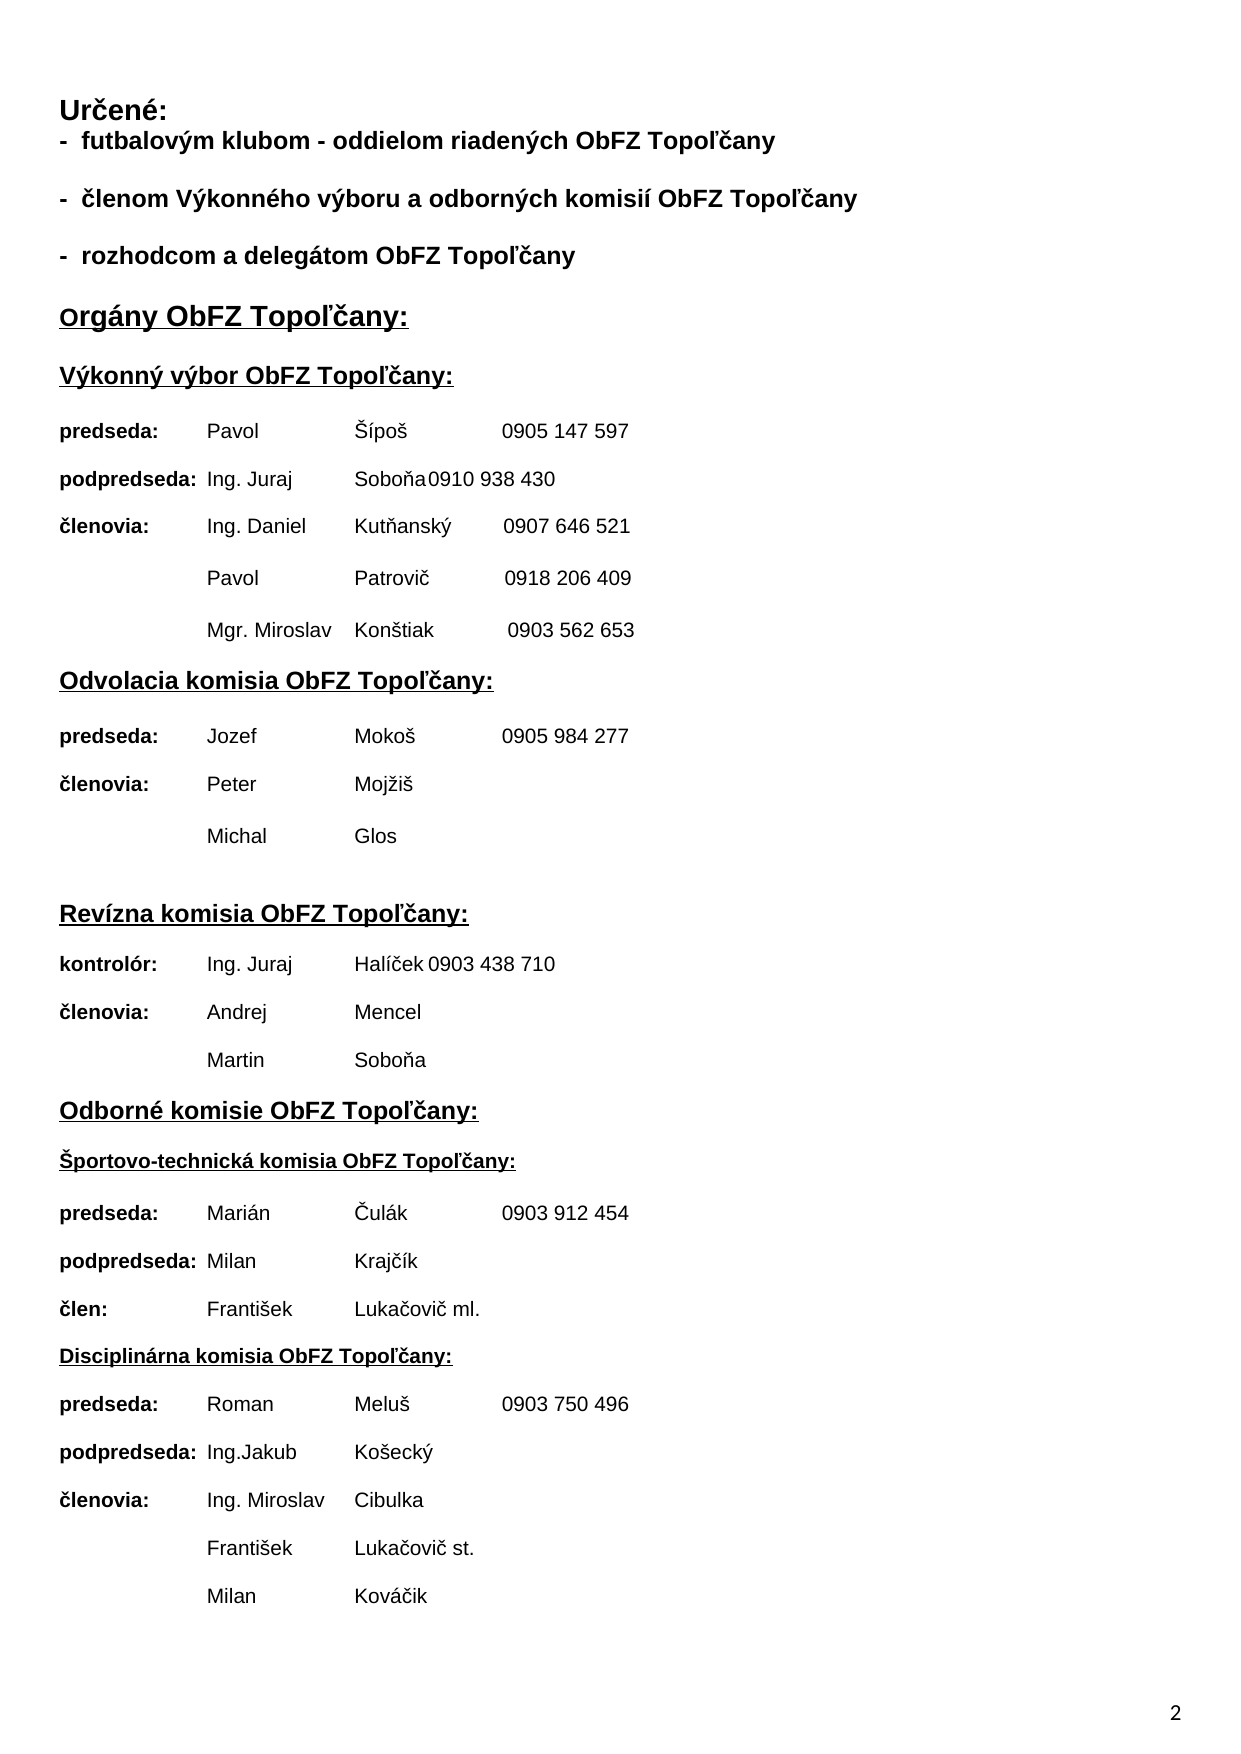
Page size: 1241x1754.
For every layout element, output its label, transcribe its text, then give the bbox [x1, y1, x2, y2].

text Výkonný výbor ObFZ Topoľčany: [59, 361, 1181, 390]
text Odborné komisie ObFZ Topoľčany: [59, 1096, 1181, 1125]
text Športovo-technická komisia ObFZ Topoľčany: [59, 1149, 1181, 1173]
text Disciplinárna komisia ObFZ Topoľčany: [59, 1344, 1181, 1368]
text člen: František Lukačovič ml [59, 1296, 1181, 1320]
text Určené: [59, 93, 1181, 126]
text - členom Výkonného výboru a odborných komisií ObFZ Topoľčany [59, 184, 1181, 212]
text podpredseda: IngJakub Košecký [59, 1440, 1181, 1464]
text podpredseda: Ing Juraj Soboňa 0910 938 430 [59, 466, 1181, 490]
text Pavol Patrovič 0918 206 409 [59, 566, 1181, 590]
text Milan Kováčik [59, 1584, 1181, 1608]
text Mgr Miroslav Konštiak 0903 562 653 [59, 618, 1181, 642]
text František Lukačovič st [59, 1536, 1181, 1560]
text Orgány ObFZ Topoľčany: [59, 299, 1181, 332]
text Michal Glos [59, 823, 1181, 847]
text členovia: Peter Mojžiš [59, 772, 1181, 796]
text členovia: Andrej Mencel [59, 1000, 1181, 1024]
text podpredseda: Milan Krajčík [59, 1248, 1181, 1272]
text predseda: Pavol Šípoš 0905 147 597 [59, 418, 1181, 442]
text predseda: Roman Meluš 0903 750 496 [59, 1392, 1181, 1416]
text predseda: Jozef Mokoš 0905 984 277 [59, 724, 1181, 748]
text kontrolór: Ing Juraj Halíček 0903 438 710 [59, 952, 1181, 976]
text členovia: Ing Miroslav Cibulka [59, 1488, 1181, 1512]
text - futbalovým klubom - oddielom riadených ObFZ Topoľčany [59, 126, 1181, 155]
text členovia: Ing Daniel Kutňanský 0907 646 521 [59, 514, 1181, 538]
text predseda: Marián Čulák 0903 912 454 [59, 1201, 1181, 1224]
text Odvolacia komisia ObFZ Topoľčany: [59, 666, 1181, 695]
text Martin Soboňa [59, 1048, 1181, 1072]
text Revízna komisia ObFZ Topoľčany: [59, 899, 1181, 928]
text - rozhodcom a delegátom ObFZ Topoľčany [59, 241, 1181, 270]
